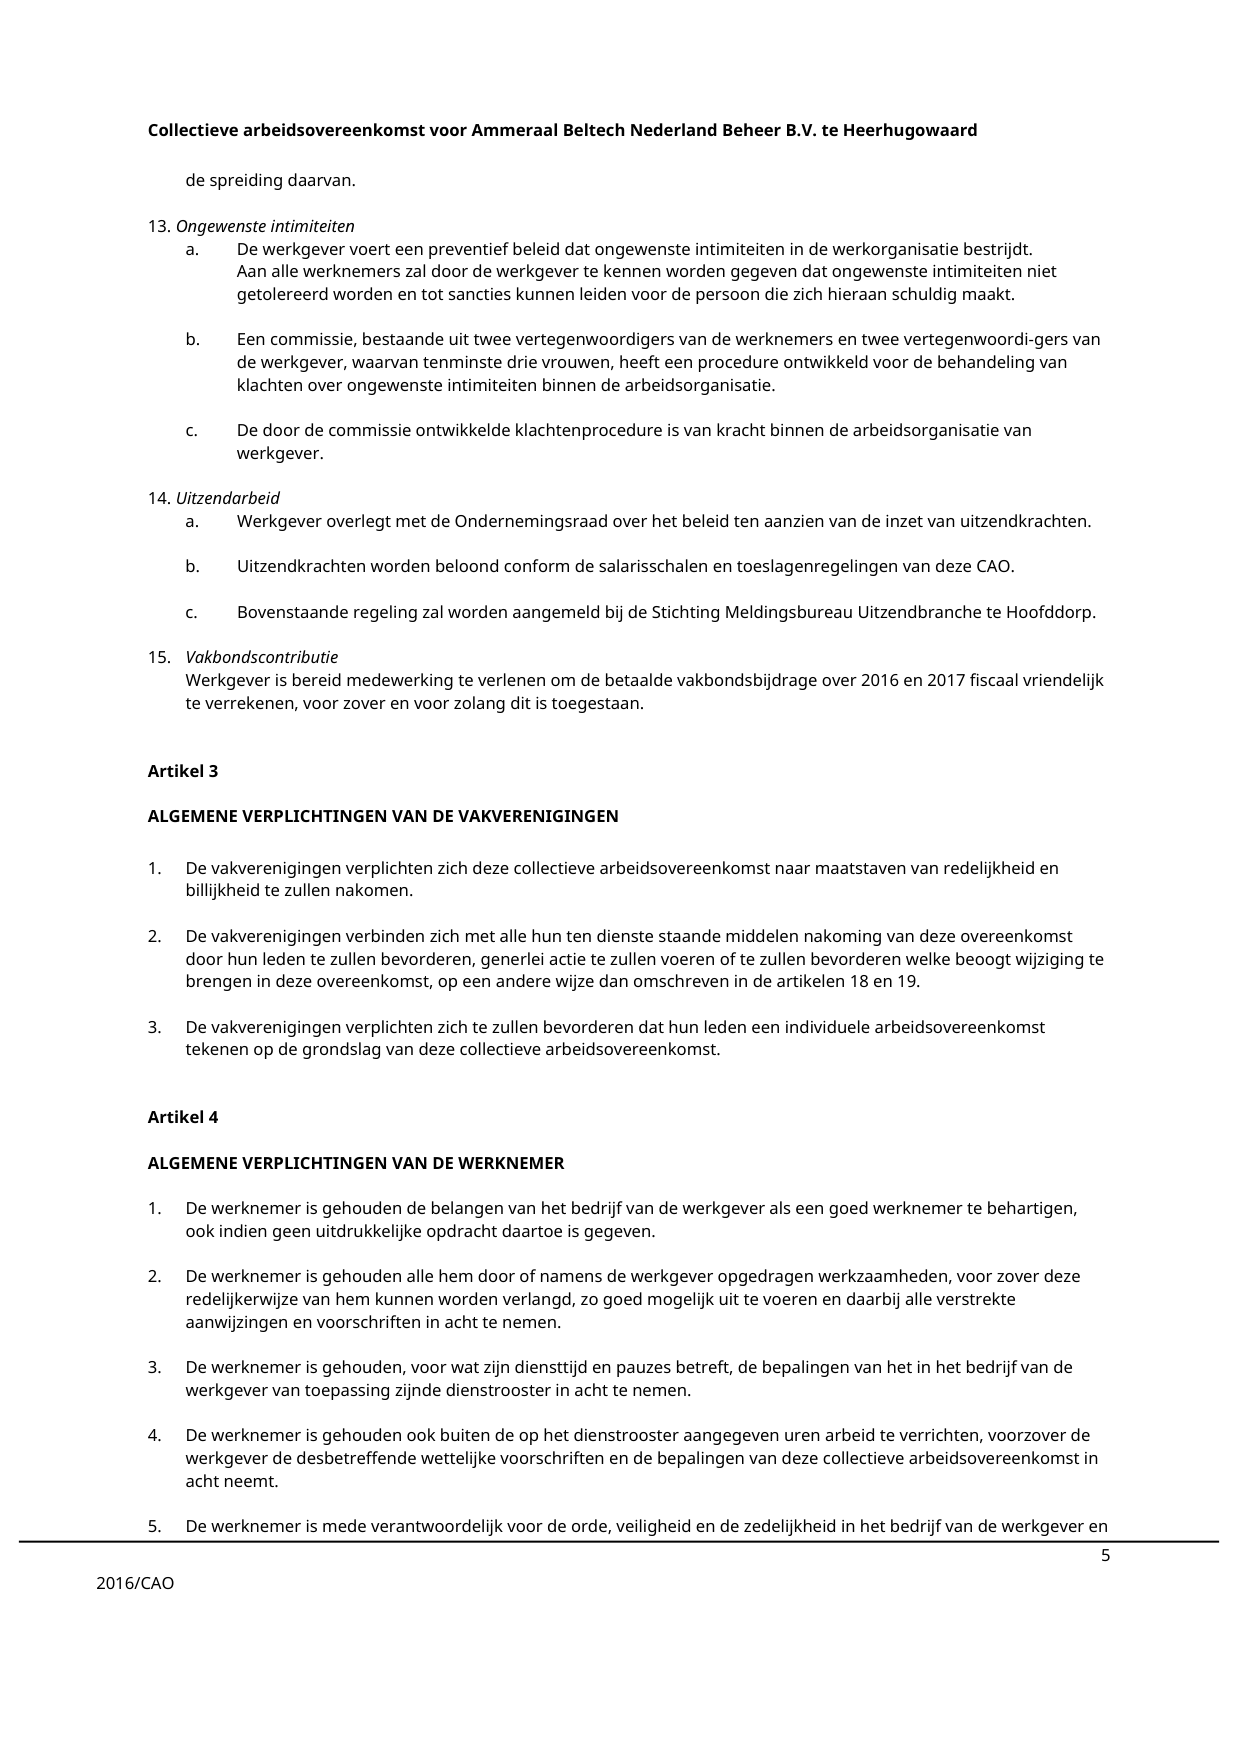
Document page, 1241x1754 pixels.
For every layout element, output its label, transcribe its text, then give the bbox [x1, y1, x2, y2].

text 4. De werknemer is gehouden ook buiten de op het dienstrooster aangegeven uren arbeid te verrichten, voorzover de werkgever de desbetreffende wettelijke voorschriften en de bepalingen van deze collectieve arbeidsovereenkomst in acht neemt. [148, 1424, 1110, 1492]
text 3. De werknemer is gehouden, voor wat zijn diensttijd en pauzes betreft, de bepalingen van het in het bedrijf van de werkgever van toepassing zijnde dienstrooster in acht te nemen. [148, 1356, 1110, 1401]
text 2. De werknemer is gehouden alle hem door of namens de werkgever opgedragen werkzaamheden, voor zover deze redelijkerwijze van hem kunnen worden verlangd, zo goed mogelijk uit te voeren en daarbij alle verstrekte aanwijzingen en voorschriften in acht te nemen. [148, 1265, 1110, 1333]
text Aan alle werknemers zal door de werkgever te kennen worden gegeven dat ongewenste intimiteiten niet getolereerd worden en tot sancties kunnen leiden voor de persoon die zich hieraan schuldig maakt. [237, 260, 1110, 305]
text Artikel 4 [148, 1106, 1110, 1129]
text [185, 169, 1110, 192]
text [148, 1515, 1110, 1538]
list Uitzendkrachten worden beloond conform de salarisschalen en toeslagenregelingen van deze CAO. [185, 555, 1110, 578]
text 3. De vakverenigingen verplichten zich te zullen bevorderen dat hun leden een individuele arbeidsovereenkomst tekenen op de grondslag van deze collectieve arbeidsovereenkomst. [148, 1015, 1110, 1061]
text c. De door de commissie ontwikkelde klachtenprocedure is van kracht binnen de arbeidsorganisatie van werkgever. [185, 419, 1110, 464]
text ALGEMENE VERPLICHTINGEN VAN DE WERKNEMER [148, 1152, 1110, 1174]
text 14. Uitzendarbeid [148, 487, 1110, 510]
text 15. Vakbondscontributie [148, 646, 1110, 669]
text 1. De vakverenigingen verplichten zich deze collectieve arbeidsovereenkomst naar maatstaven van redelijkheid en billijkheid te zullen nakomen. [148, 856, 1110, 902]
list Bovenstaande regeling zal worden aangemeld bij de Stichting Meldingsbureau Uitzendbranche te Hoofddorp. [185, 601, 1110, 623]
text Artikel 3 [148, 759, 1110, 782]
text a. De werkgever voert een preventief beleid dat ongewenste intimiteiten in de werkorganisatie bestrijdt. [185, 237, 1110, 260]
text b. Een commissie, bestaande uit twee vertegenwoordigers van de werknemers en twee vertegenwoordi-gers van de werkgever, waarvan tenminste drie vrouwen, heeft een procedure ontwikkeld voor de behandeling van klachten over ongewenste intimiteiten binnen de arbeidsorganisatie. [185, 328, 1110, 396]
text 1. De werknemer is gehouden de belangen van het bedrijf van de werkgever als een goed werknemer te behartigen, ook indien geen uitdrukkelijke opdracht daartoe is gegeven. [148, 1197, 1110, 1242]
text Werkgever is bereid medewerking te verlenen om de betaalde vakbondsbijdrage over 2016 en 2017 fiscaal vriendelijk te verrekenen, voor zover en voor zolang dit is toegestaan. [185, 669, 1110, 714]
text 13. Ongewenste intimiteiten [148, 192, 1110, 237]
text 2. De vakverenigingen verbinden zich met alle hun ten dienste staande middelen nakoming van deze overeenkomst door hun leden te zullen bevorderen, generlei actie te zullen voeren of te zullen bevorderen welke beoogt wijziging te brengen in deze overeenkomst, op een andere wijze dan omschreven in de artikelen 18 en 19. [148, 924, 1110, 993]
text ALGEMENE VERPLICHTINGEN VAN DE VAKVERENIGINGEN [148, 805, 1110, 828]
list Werkgever overlegt met de Ondernemingsraad over het beleid ten aanzien van de inzet van uitzendkrachten. [185, 510, 1110, 532]
